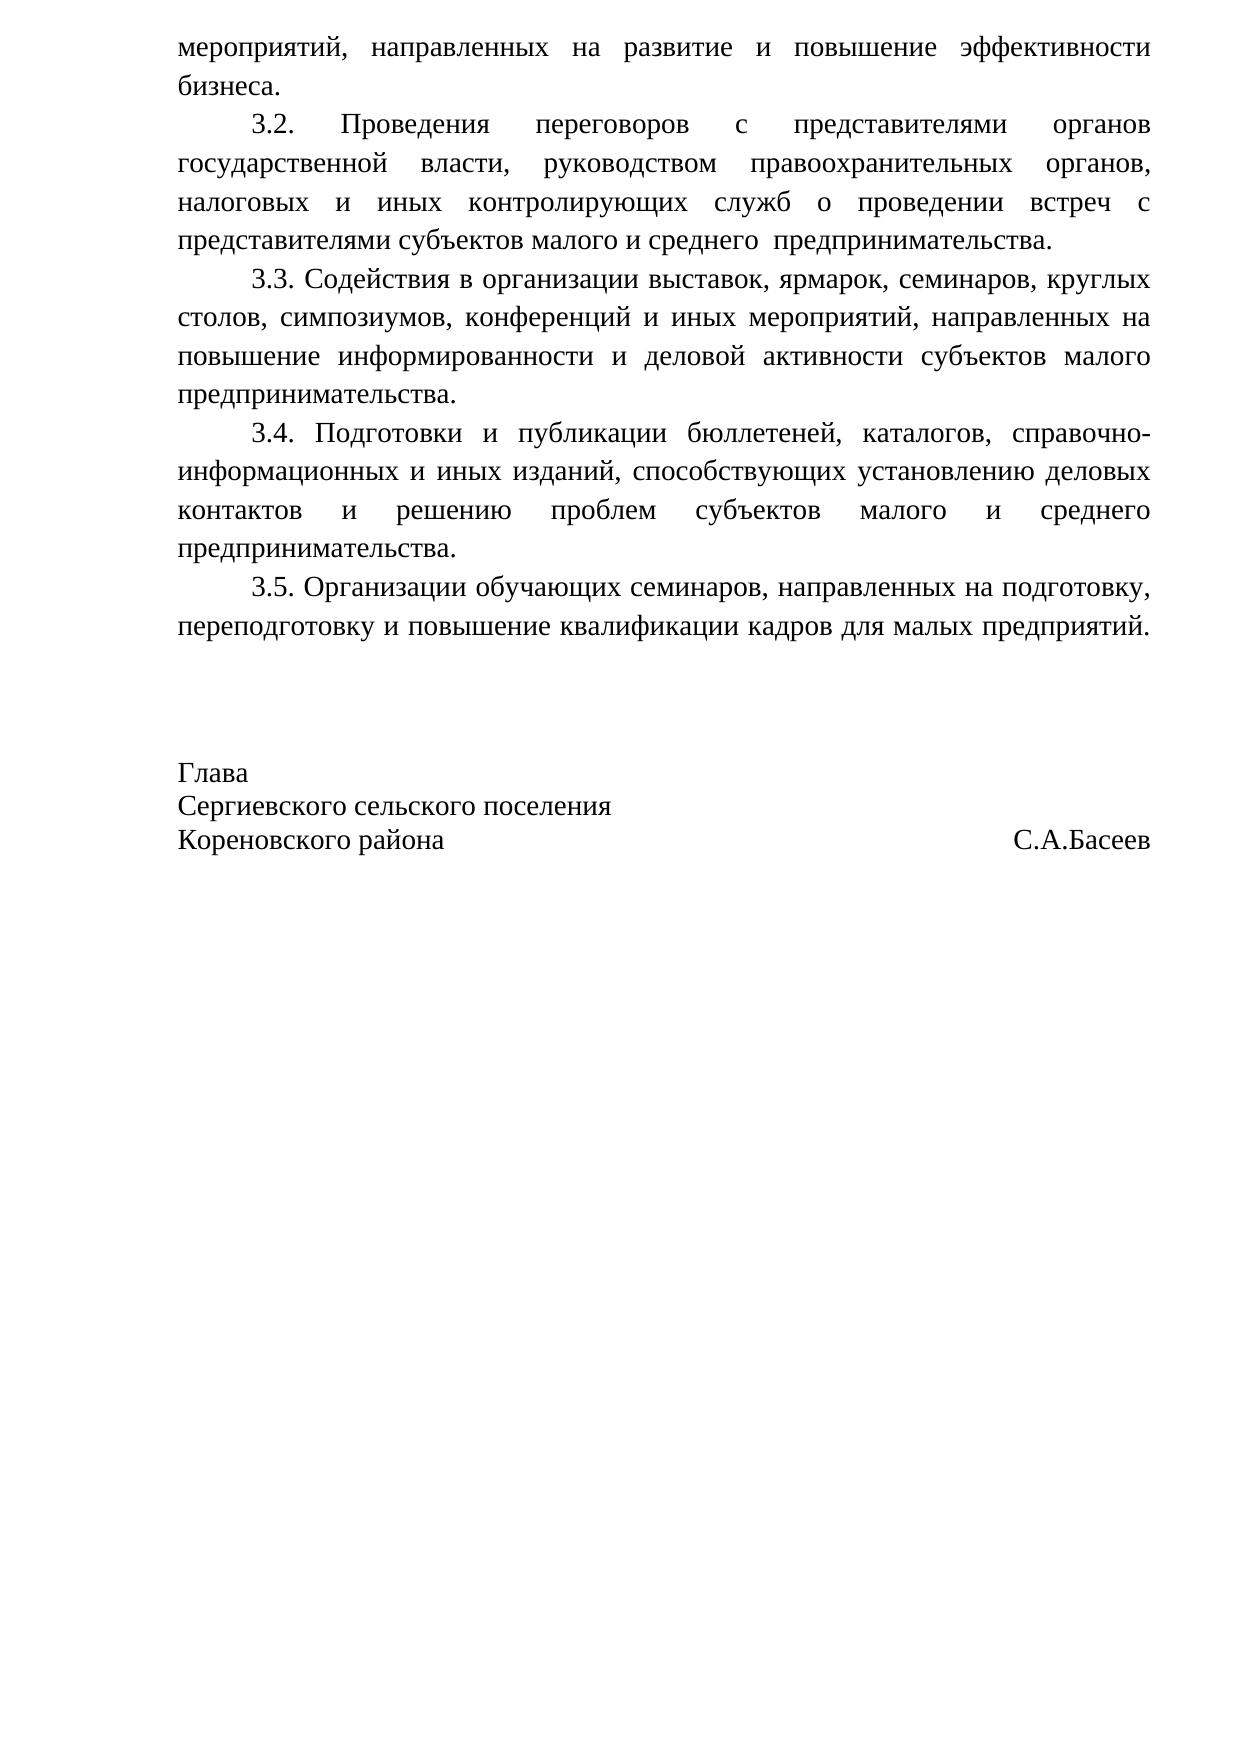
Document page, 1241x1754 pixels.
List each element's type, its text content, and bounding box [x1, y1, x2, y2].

text Кореновского района С.А.Басеев [177, 822, 1152, 855]
text Глава [177, 755, 1152, 788]
text 3.3. Содействия в организации выставок, ярмарок, семинаров, круглых столов, симпозиумов, конференций и иных мероприятий, направленных на повышение информированности и деловой активности субъектов малого предпринимательства. 3.4. Подготовки и публикации бюллетеней, каталогов, справочно-информационных и иных изданий, способствующих установлению деловых контактов и решению проблем субъектов малого и среднего предпринимательства. 3.5. Организации обучающих семинаров, направленных на подготовку, переподготовку и повышение квалификации кадров для малых предприятий. [177, 261, 1152, 673]
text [177, 29, 1152, 256]
text Сергиевского сельского поселения [177, 788, 1152, 822]
